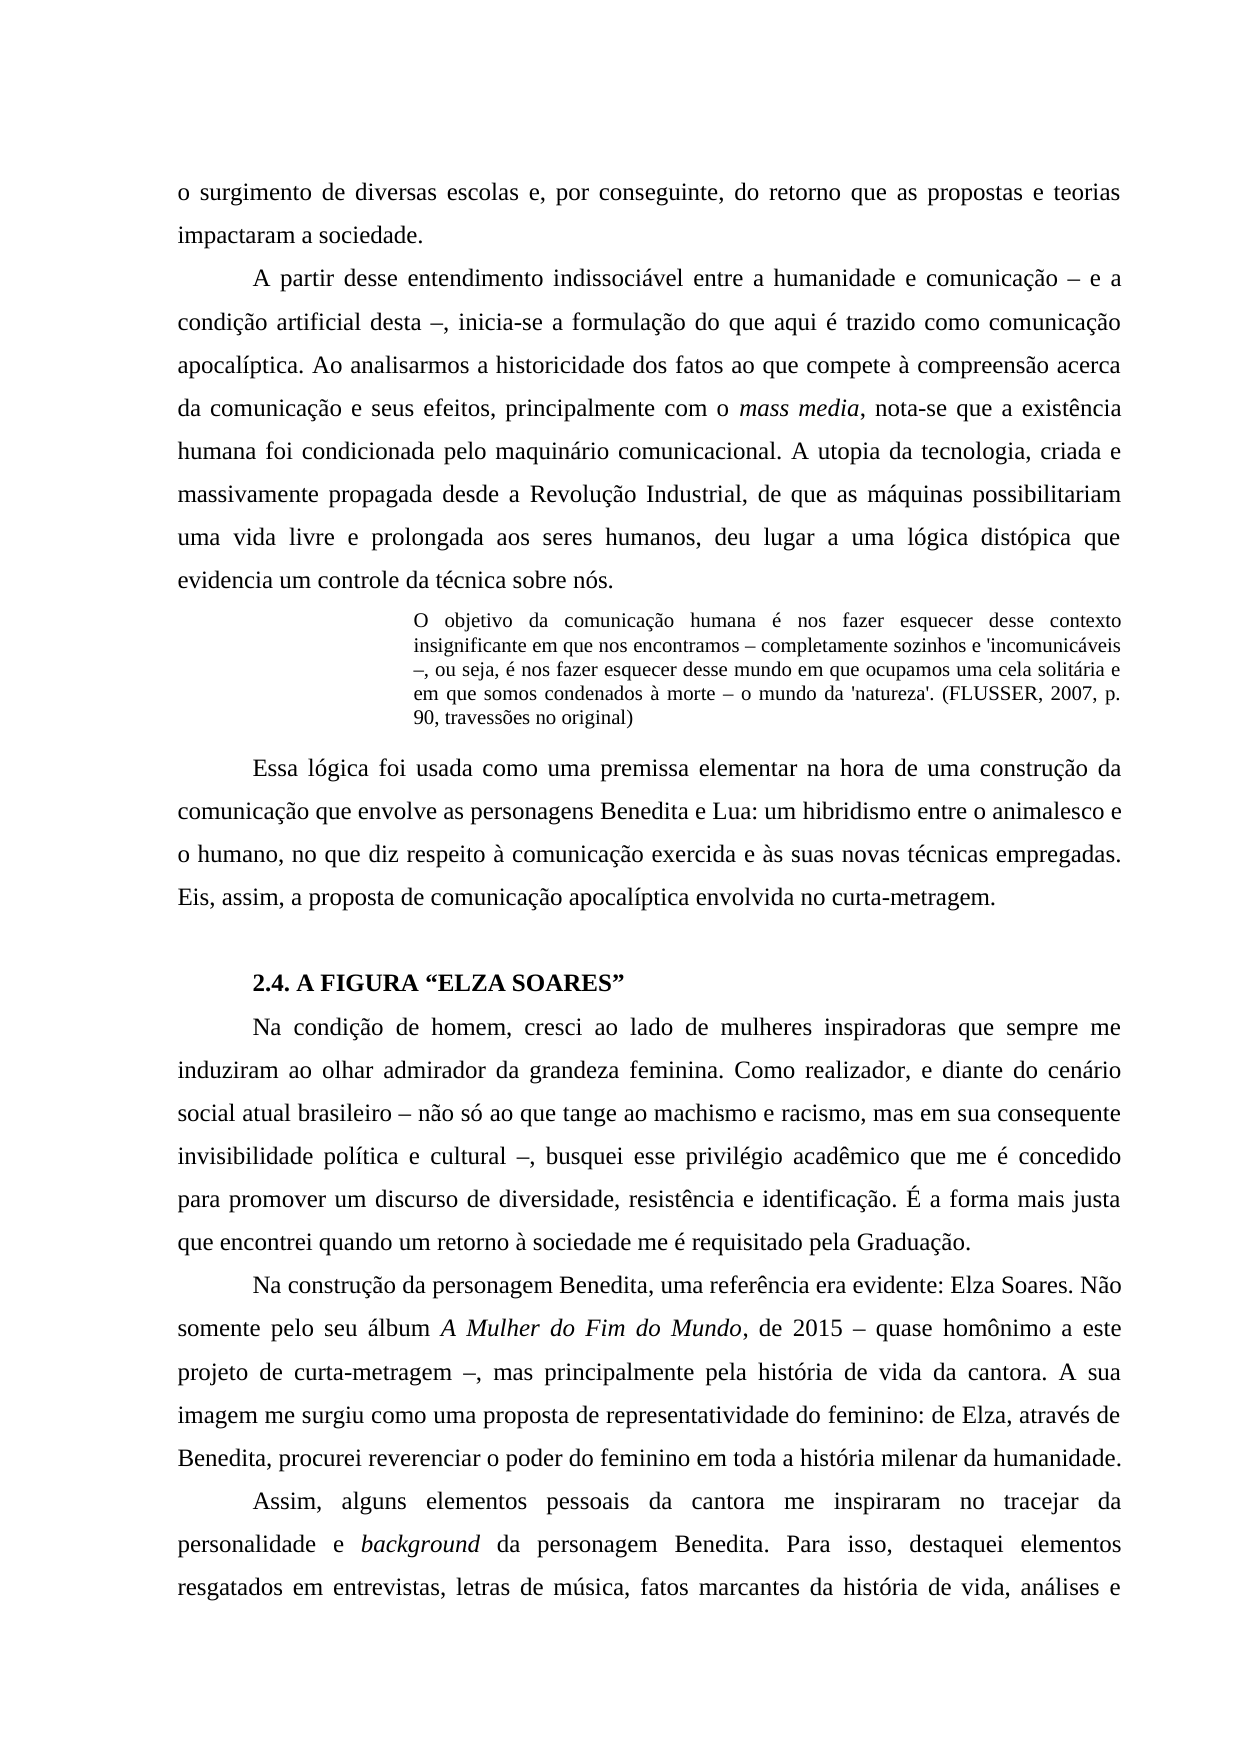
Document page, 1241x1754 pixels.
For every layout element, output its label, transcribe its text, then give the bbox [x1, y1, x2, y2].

text Essa lógica foi usada como uma premissa elementar na hora de uma construção da comunicação que envolve as personagens Benedita e Lua: um hibridismo entre o animalesco e o humano, no que diz respeito à comunicação exercida e às suas novas técnicas empregadas. Eis, assim, a proposta de comunicação apocalíptica envolvida no curta-metragem. [177, 753, 1122, 911]
text Na condição de homem, cresci ao lado de mulheres inspiradoras que sempre me induziram ao olhar admirador da grandeza feminina. Como realizador, e diante do cenário social atual brasileiro – não só ao que tange ao machismo e racismo, mas em sua consequente invisibilidade política e cultural –, busquei esse privilégio acadêmico que me é concedido para promover um discurso de diversidade, resistência e identificação. É a forma mais justa que encontrei quando um retorno à sociedade me é requisitado pela Graduação. [177, 1012, 1122, 1256]
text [177, 177, 1122, 249]
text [177, 1486, 1122, 1601]
text O objetivo da comunicação humana é nos fazer esquecer desse contexto insignificante em que nos encontramos – completamente sozinhos e 'incomunicáveis –, ou seja, é nos fazer esquecer desse mundo em que ocupamos uma cela solitária e em que somos condenados à morte – o mundo da 'natureza'. (FLUSSER, 2007, p. 90, travessões no original) [413, 608, 1122, 729]
text A partir desse entendimento indissociável entre a humanidade e comunicação – e a condição artificial desta –, inicia-se a formulação do que aqui é trazido como comunicação apocalíptica. Ao analisarmos a historicidade dos fatos ao que compete à compreensão acerca da comunicação e seus efeitos, principalmente com o mass media, nota-se que a existência humana foi condicionada pelo maquinário comunicacional. A utopia da tecnologia, criada e massivamente propagada desde a Revolução Industrial, de que as máquinas possibilitariam uma vida livre e prolongada aos seres humanos, deu lugar a uma lógica distópica que evidencia um controle da técnica sobre nós. [177, 263, 1122, 594]
text Na construção da personagem Benedita, uma referência era evidente: Elza Soares. Não somente pelo seu álbum A Mulher do Fim do Mundo, de 2015 – quase homônimo a este projeto de curta-metragem –, mas principalmente pela história de vida da cantora. A sua imagem me surgiu como uma proposta de representatividade do feminino: de Elza, através de Benedita, procurei reverenciar o poder do feminino em toda a história milenar da humanidade. [177, 1270, 1122, 1472]
text 2.4. A FIGURA “ELZA SOARES” [252, 968, 1122, 997]
